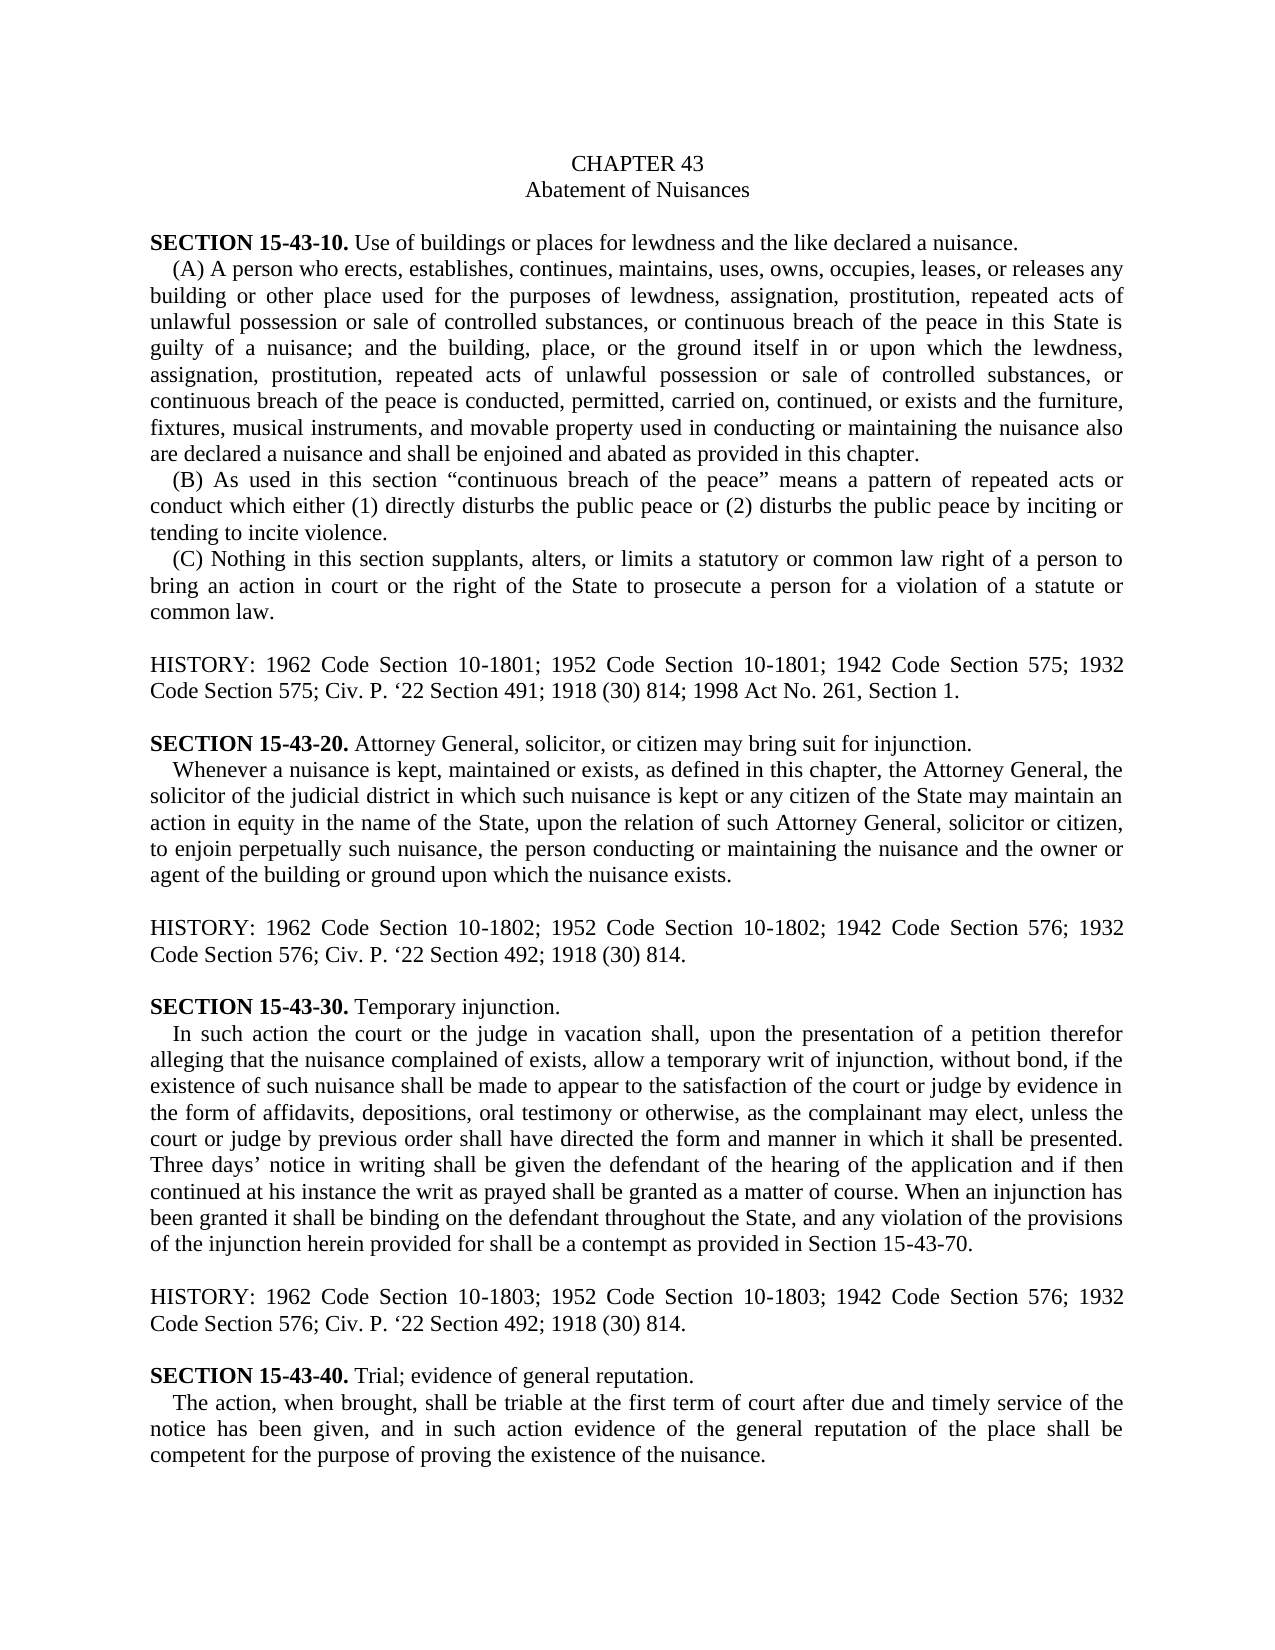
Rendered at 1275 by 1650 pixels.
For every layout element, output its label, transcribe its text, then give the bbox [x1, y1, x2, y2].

text SECTION 15-43-30. Temporary injunction. [150, 993, 1125, 1020]
text HISTORY: 1962 Code Section 10-1802; 1952 Code Section 10-1802; 1942 Code Section 576; 1932 Code Section 576; Civ. P. ‘22 Section 492; 1918 (30) 814. [150, 914, 1125, 967]
text Abatement of Nuisances [150, 176, 1125, 203]
text The action, when brought, shall be triable at the first term of court after due and timely service of the notice has been given, and in such action evidence of the general reputation of the place shall be competent for the purpose of proving the existence of the nuisance. [150, 1389, 1125, 1468]
text (C) Nothing in this section supplants, alters, or limits a statutory or common law right of a person to bring an action in court or the right of the State to prosecute a person for a violation of a statute or common law. [150, 545, 1125, 624]
text SECTION 15-43-10. Use of buildings or places for lewdness and the like declared a nuisance. [150, 229, 1125, 255]
text CHAPTER 43 [150, 150, 1125, 176]
text (B) As used in this section “continuous breach of the peace” means a pattern of repeated acts or conduct which either (1) directly disturbs the public peace or (2) disturbs the public peace by inciting or tending to incite violence. [150, 466, 1125, 545]
text HISTORY: 1962 Code Section 10-1801; 1952 Code Section 10-1801; 1942 Code Section 575; 1932 Code Section 575; Civ. P. ‘22 Section 491; 1918 (30) 814; 1998 Act No. 261, Section 1. [150, 651, 1125, 703]
text HISTORY: 1962 Code Section 10-1803; 1952 Code Section 10-1803; 1942 Code Section 576; 1932 Code Section 576; Civ. P. ‘22 Section 492; 1918 (30) 814. [150, 1283, 1125, 1336]
text (A) A person who erects, establishes, continues, maintains, uses, owns, occupies, leases, or releases any building or other place used for the purposes of lewdness, assignation, prostitution, repeated acts of unlawful possession or sale of controlled substances, or continuous breach of the peace in this State is guilty of a nuisance; and the building, place, or the ground itself in or upon which the lewdness, assignation, prostitution, repeated acts of unlawful possession or sale of controlled substances, or continuous breach of the peace is conducted, permitted, carried on, continued, or exists and the furniture, fixtures, musical instruments, and movable property used in conducting or maintaining the nuisance also are declared a nuisance and shall be enjoined and abated as provided in this chapter. [150, 255, 1125, 466]
text SECTION 15-43-20. Attorney General, solicitor, or citizen may bring suit for injunction. [150, 730, 1125, 756]
text In such action the court or the judge in vacation shall, upon the presentation of a petition therefor alleging that the nuisance complained of exists, allow a temporary writ of injunction, without bond, if the existence of such nuisance shall be made to appear to the satisfaction of the court or judge by evidence in the form of affidavits, depositions, oral testimony or otherwise, as the complainant may elect, unless the court or judge by previous order shall have directed the form and manner in which it shall be presented. Three days’ notice in writing shall be given the defendant of the hearing of the application and if then continued at his instance the writ as prayed shall be granted as a matter of course. When an injunction has been granted it shall be binding on the defendant throughout the State, and any violation of the provisions of the injunction herein provided for shall be a contempt as provided in Section 15-43-70. [150, 1020, 1125, 1257]
text Whenever a nuisance is kept, maintained or exists, as defined in this chapter, the Attorney General, the solicitor of the judicial district in which such nuisance is kept or any citizen of the State may maintain an action in equity in the name of the State, upon the relation of such Attorney General, solicitor or citizen, to enjoin perpetually such nuisance, the person conducting or maintaining the nuisance and the owner or agent of the building or ground upon which the nuisance exists. [150, 756, 1125, 888]
text SECTION 15-43-40. Trial; evidence of general reputation. [150, 1362, 1125, 1389]
